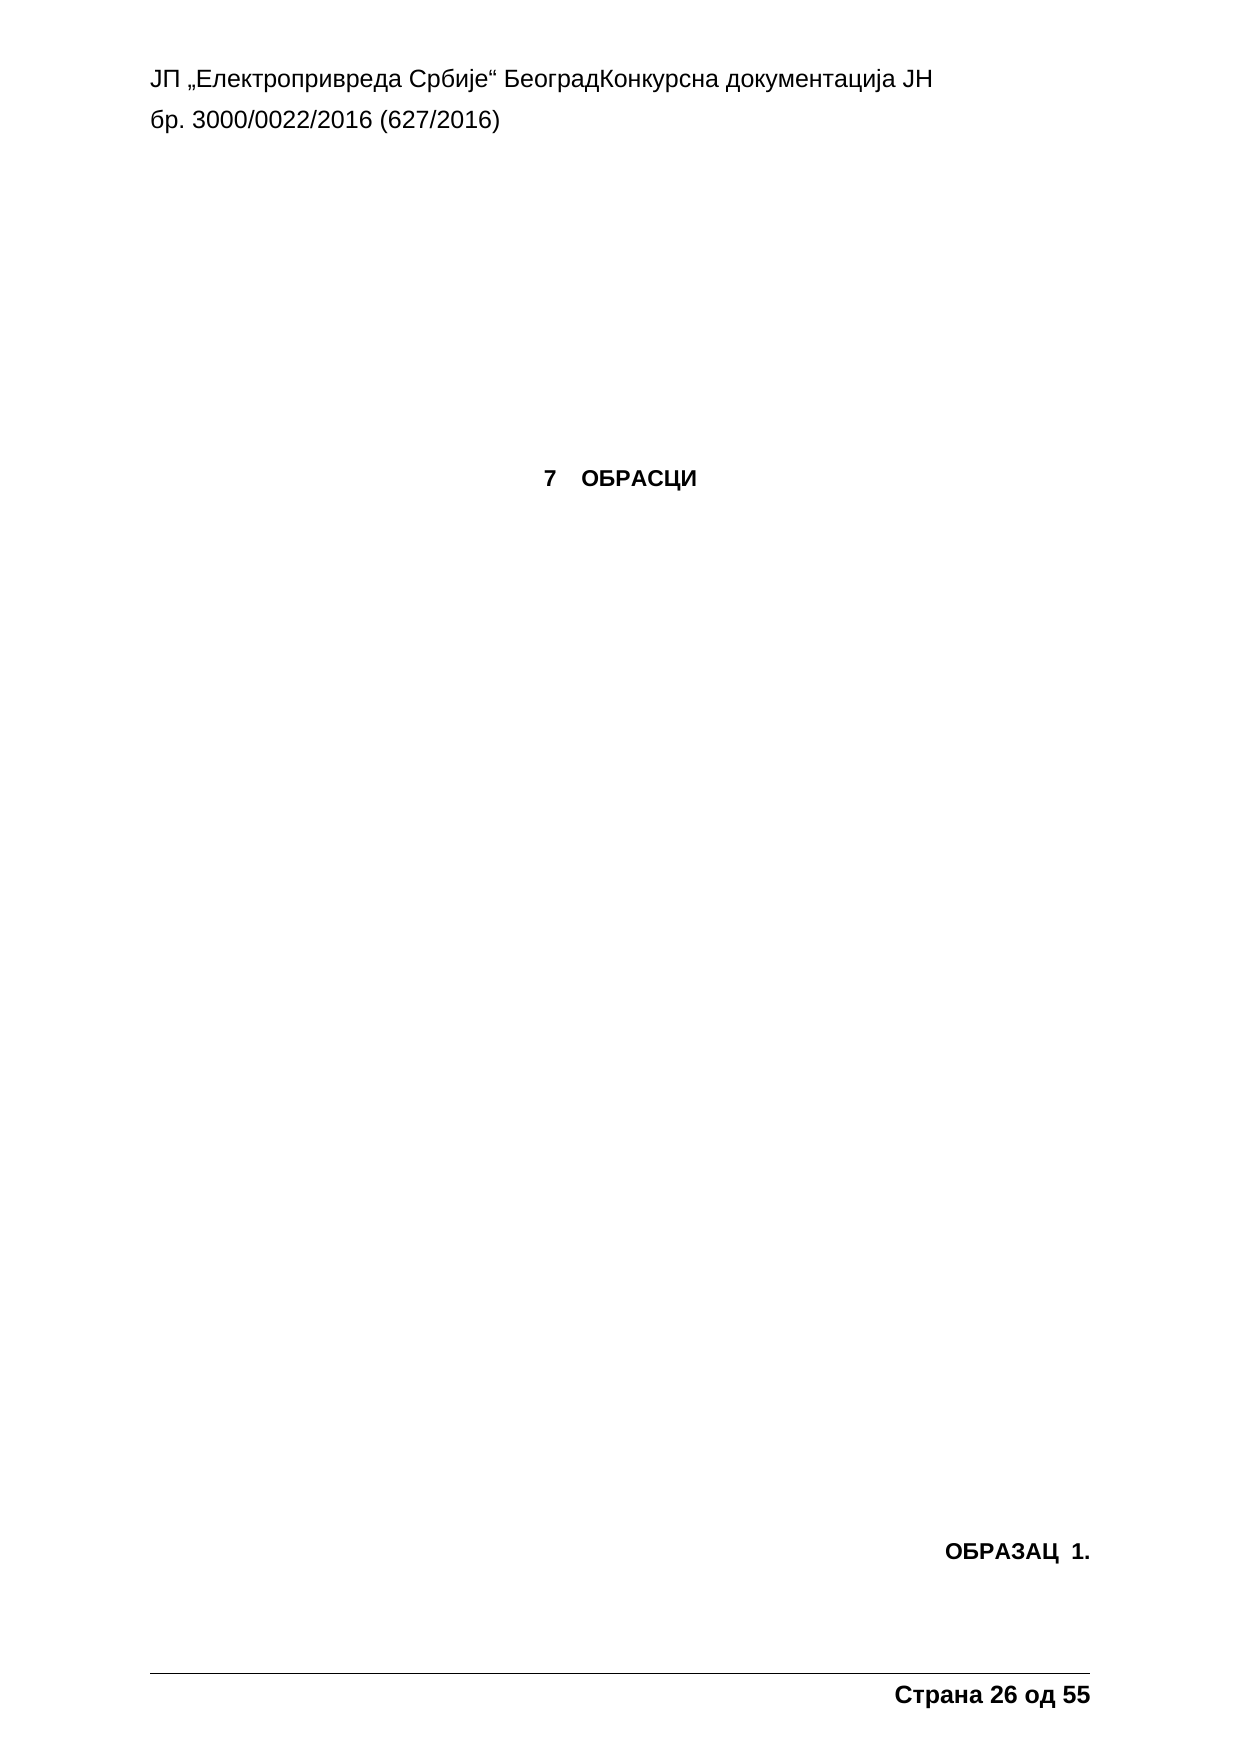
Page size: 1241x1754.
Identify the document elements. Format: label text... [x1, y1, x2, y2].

text ОБРАЗАЦ 1. [150, 1538, 1090, 1564]
list ОБРАСЦИ [150, 465, 1090, 491]
